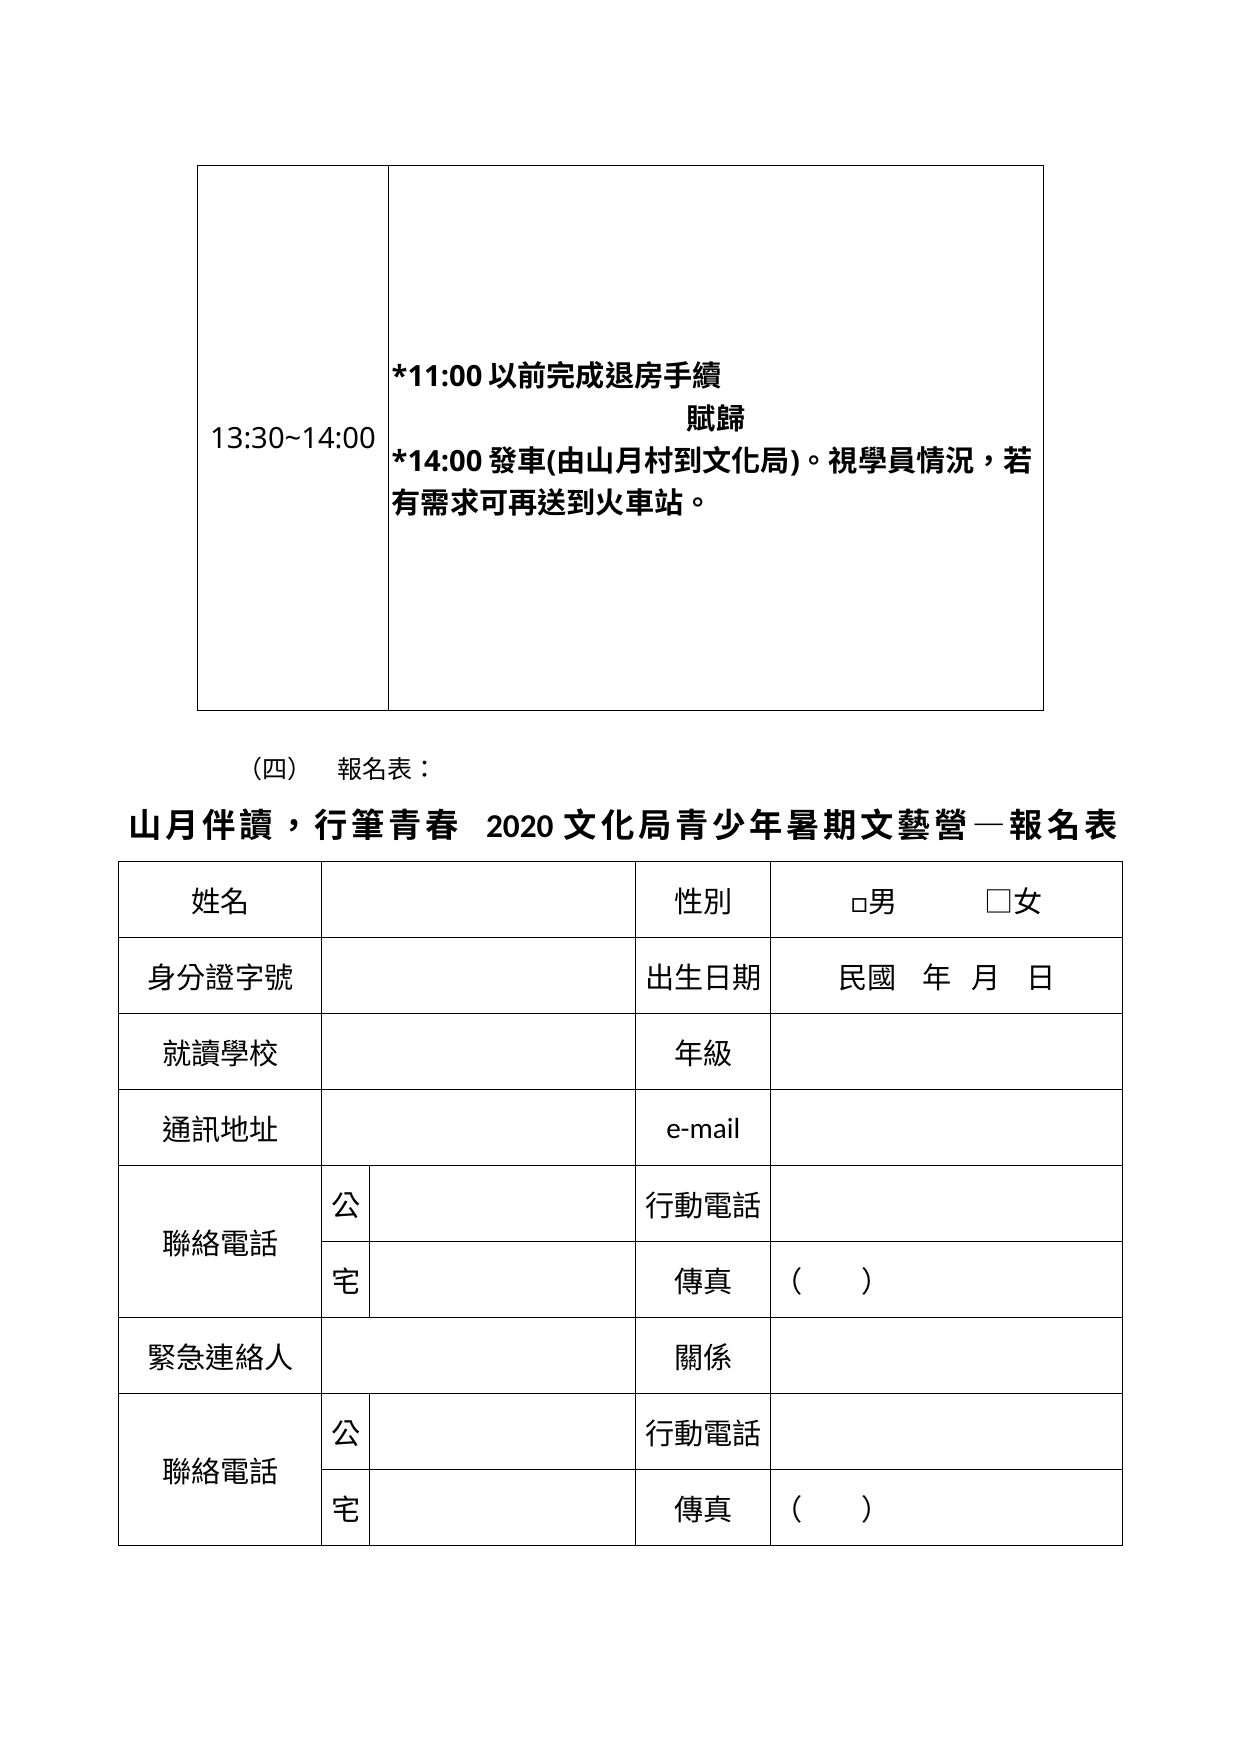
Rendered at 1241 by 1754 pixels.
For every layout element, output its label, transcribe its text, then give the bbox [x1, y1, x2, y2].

table_cell 年級 [636, 1014, 770, 1089]
table_cell e-mail [636, 1090, 770, 1165]
table_cell 公 [322, 1166, 369, 1241]
table_header □男 □女 [771, 862, 1122, 937]
table_cell 行動電話 [636, 1394, 770, 1469]
table_cell [322, 1318, 635, 1393]
table_cell 關係 [636, 1318, 770, 1393]
list 報名表： [237, 748, 1053, 786]
table_cell 就讀學校 [119, 1014, 321, 1089]
table_cell （ ） [771, 1470, 1122, 1545]
table_cell 聯絡電話 [119, 1166, 321, 1317]
table_cell 通訊地址 [119, 1090, 321, 1165]
table_cell [771, 1166, 1122, 1241]
table_cell [370, 1470, 635, 1545]
text 山月伴讀，行筆青春 2020文化局青少年暑期文藝營—報名表 [128, 786, 1118, 861]
table_cell [771, 1090, 1122, 1165]
table_cell [322, 1090, 635, 1165]
table_cell [370, 1166, 635, 1241]
table_cell [771, 1014, 1122, 1089]
table_cell 民國 年 月 日 [771, 938, 1122, 1013]
table_cell 行動電話 [636, 1166, 770, 1241]
table_header [322, 862, 635, 937]
table_cell 出生日期 [636, 938, 770, 1013]
table_cell 緊急連絡人 [119, 1318, 321, 1393]
table_cell 13:30~14:00 [198, 166, 388, 710]
table_cell 宅 [322, 1470, 369, 1545]
table_header 姓名 [119, 862, 321, 937]
table_cell [322, 1014, 635, 1089]
table_cell 傳真 [636, 1242, 770, 1317]
table_cell [322, 938, 635, 1013]
table_cell [370, 1242, 635, 1317]
table_cell *11:00以前完成退房手續 賦歸 *14:00發車(由山月村到文化局)。視學員情況，若有需求可再送到火車站。 [389, 166, 1043, 710]
table_cell [771, 1394, 1122, 1469]
table_cell 宅 [322, 1242, 369, 1317]
table_cell 傳真 [636, 1470, 770, 1545]
table_cell 身分證字號 [119, 938, 321, 1013]
table_header 性別 [636, 862, 770, 937]
table_cell 公 [322, 1394, 369, 1469]
table_cell （ ） [771, 1242, 1122, 1317]
table_cell [370, 1394, 635, 1469]
table_cell 聯絡電話 [119, 1394, 321, 1545]
table_cell [771, 1318, 1122, 1393]
